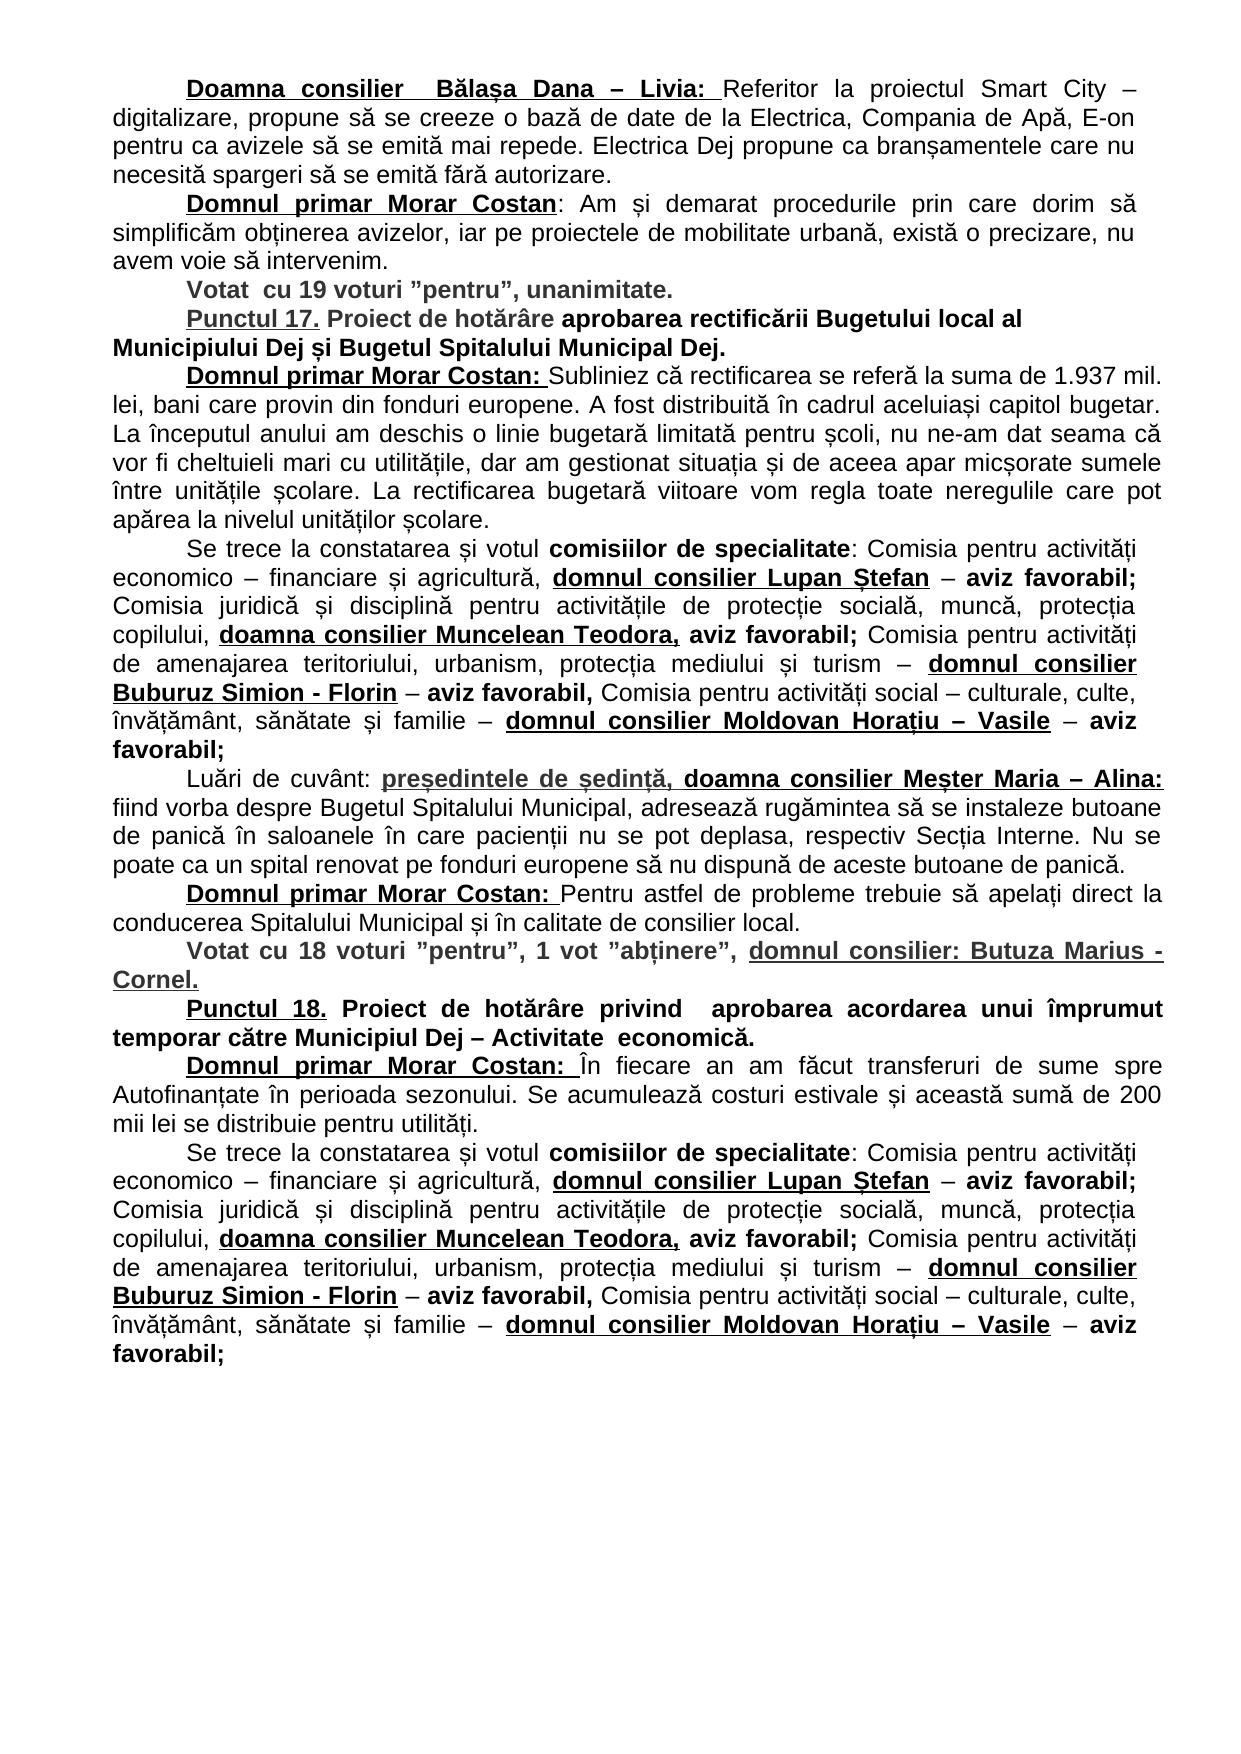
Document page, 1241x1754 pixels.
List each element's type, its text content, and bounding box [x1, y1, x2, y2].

text Se trece la constatarea și votul comisiilor de specialitate: Comisia pentru activități economico – financiare și agricultură, domnul consilier Lupan Ștefan – aviz favorabil; Comisia juridică și disciplină pentru activitățile de protecție socială, muncă, protecția copilului, doamna consilier Muncelean Teodora, aviz favorabil; Comisia pentru activități de amenajarea teritoriului, urbanism, protecția mediului și turism – domnul consilier Buburuz Simion - Florin – aviz favorabil, Comisia pentru activități social – culturale, culte, învățământ, sănătate și familie – domnul consilier Moldovan Horațiu – Vasile – aviz favorabil; [112, 1138, 1137, 1368]
text Punctul 18. Proiect de hotărâre privind aprobarea acordarea unui împrumut temporar către Municipiul Dej – Activitate economică. [112, 994, 1163, 1051]
text Domnul primar Morar Costan: Am și demarat procedurile prin care dorim să simplificăm obținerea avizelor, iar pe proiectele de mobilitate urbană, există o precizare, nu avem voie să intervenim. [112, 189, 1137, 275]
text Doamna consilier Bălașa Dana – Livia: Referitor la proiectul Smart City – digitalizare, propune să se creeze o bază de date de la Electrica, Compania de Apă, E-on pentru ca avizele să se emită mai repede. Electrica Dej propune ca branșamentele care nu necesită spargeri să se emită fără autorizare. [112, 74, 1137, 189]
text Votat cu 18 voturi ”pentru”, 1 vot ”abținere”, domnul consilier: Butuza Marius - Cornel. [112, 936, 1163, 994]
text Domnul primar Morar Costan: Subliniez că rectificarea se referă la suma de 1.937 mil. lei, bani care provin din fonduri europene. A fost distribuită în cadrul aceluiași capitol bugetar. La începutul anului am deschis o linie bugetară limitată pentru școli, nu ne-am dat seama că vor fi cheltuieli mari cu utilitățile, dar am gestionat situația și de aceea apar micșorate sumele între unitățile școlare. La rectificarea bugetară viitoare vom regla toate neregulile care pot apărea la nivelul unităților școlare. [112, 361, 1163, 534]
text Domnul primar Morar Costan: Pentru astfel de probleme trebuie să apelați direct la conducerea Spitalului Municipal și în calitate de consilier local. [112, 879, 1163, 936]
text Domnul primar Morar Costan: În fiecare an am făcut transferuri de sume spre Autofinanțate în perioada sezonului. Se acumulează costuri estivale și această sumă de 200 mii lei se distribuie pentru utilități. [112, 1051, 1163, 1138]
text Punctul 17. Proiect de hotărâre aprobarea rectificării Bugetului local al Municipiului Dej și Bugetul Spitalului Municipal Dej. [112, 304, 1163, 361]
text Se trece la constatarea și votul comisiilor de specialitate: Comisia pentru activități economico – financiare și agricultură, domnul consilier Lupan Ștefan – aviz favorabil; Comisia juridică și disciplină pentru activitățile de protecție socială, muncă, protecția copilului, doamna consilier Muncelean Teodora, aviz favorabil; Comisia pentru activități de amenajarea teritoriului, urbanism, protecția mediului și turism – domnul consilier Buburuz Simion - Florin – aviz favorabil, Comisia pentru activități social – culturale, culte, învățământ, sănătate și familie – domnul consilier Moldovan Horațiu – Vasile – aviz favorabil; [112, 534, 1137, 764]
text Luări de cuvânt: președintele de ședință, doamna consilier Meșter Maria – Alina: fiind vorba despre Bugetul Spitalului Municipal, adresează rugămintea să se instaleze butoane de panică în saloanele în care pacienții nu se pot deplasa, respectiv Secția Interne. Nu se poate ca un spital renovat pe fonduri europene să nu dispună de aceste butoane de panică. [112, 764, 1163, 879]
text Votat cu 19 voturi ”pentru”, unanimitate. [112, 275, 1163, 304]
